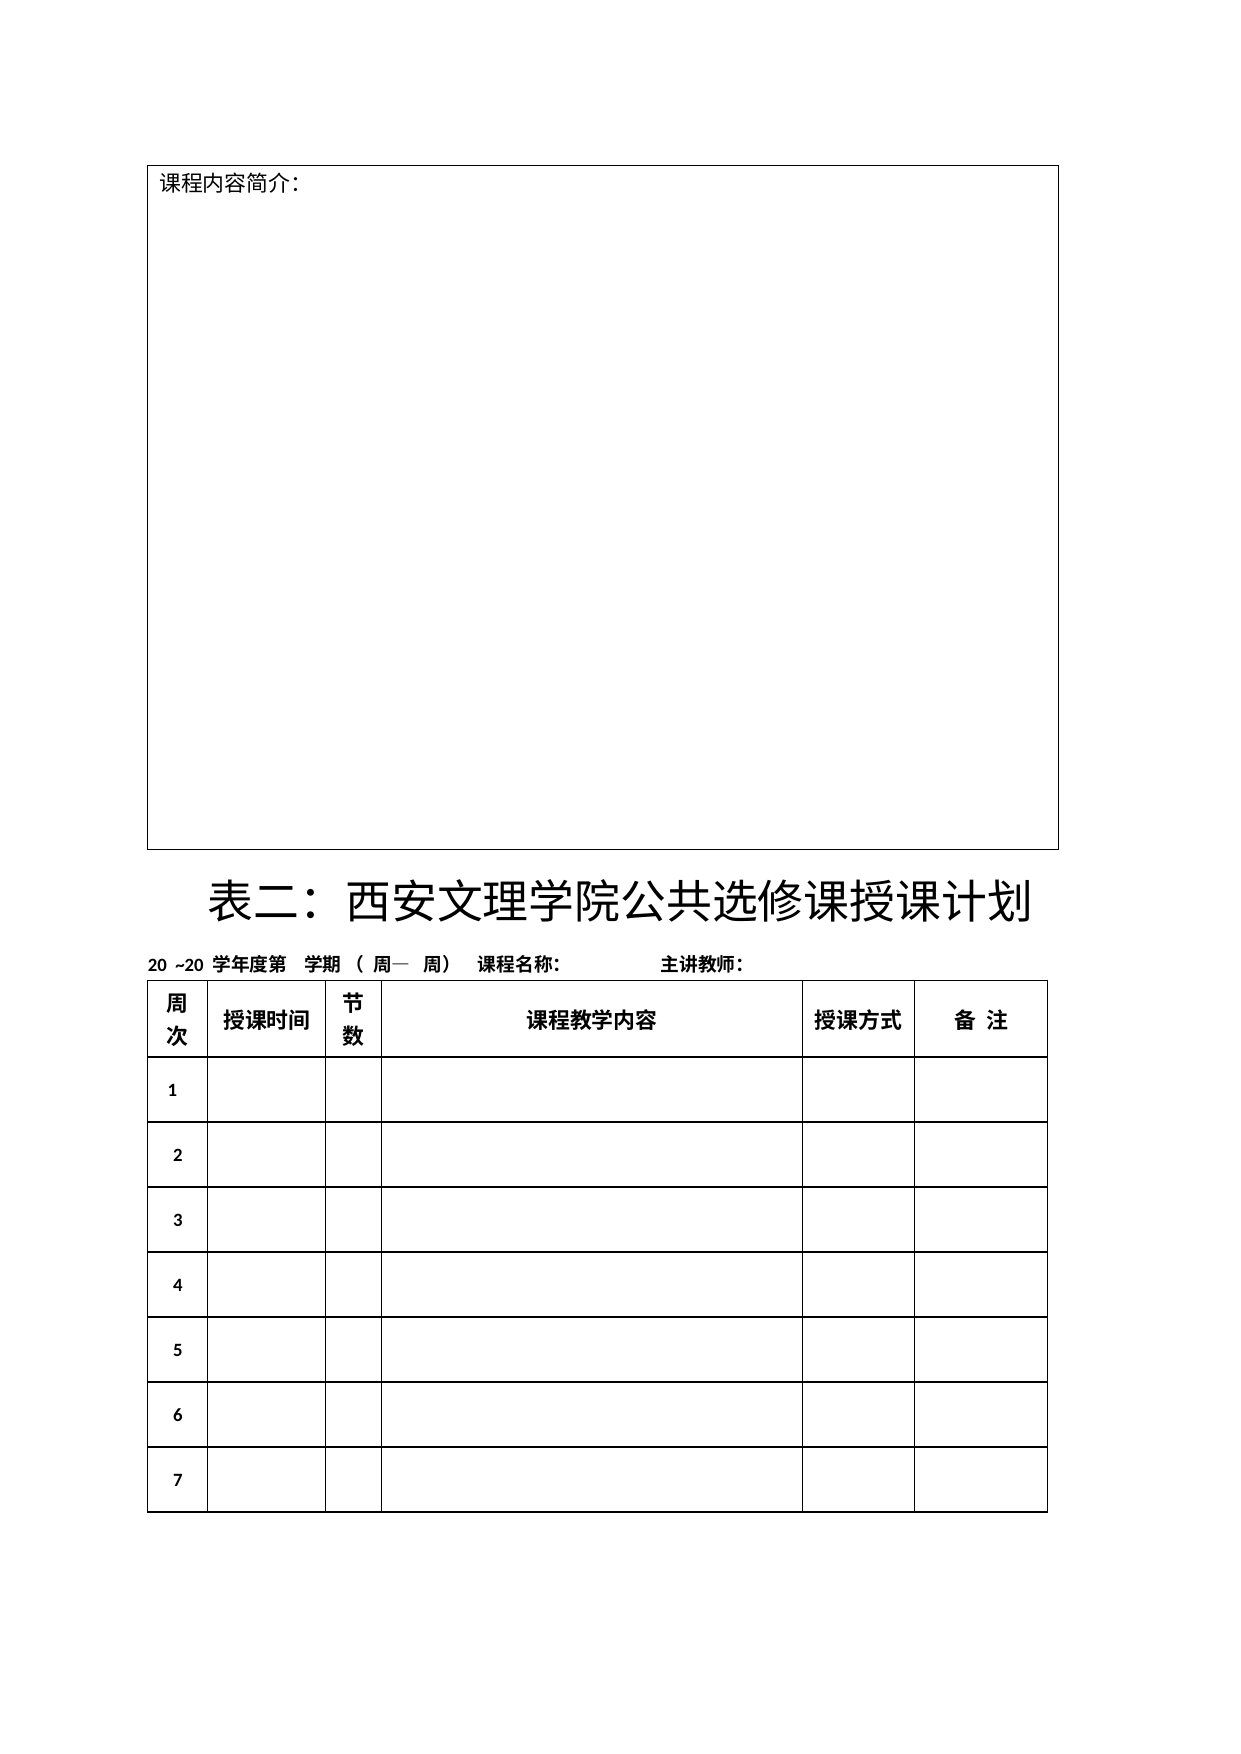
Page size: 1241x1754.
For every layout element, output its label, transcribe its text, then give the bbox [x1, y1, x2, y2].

table_cell [382, 1318, 802, 1381]
table_cell [208, 1058, 325, 1121]
table_cell [803, 1318, 914, 1381]
table_cell 1 [148, 1058, 207, 1121]
table_header 授课方式 [803, 981, 914, 1056]
table_header 周 次 [148, 981, 207, 1056]
table_cell [208, 1253, 325, 1316]
table_cell [382, 1253, 802, 1316]
table_cell [915, 1318, 1047, 1381]
table_cell [915, 1253, 1047, 1316]
table_cell [382, 1123, 802, 1186]
table_cell [803, 1448, 914, 1511]
table_cell [382, 1448, 802, 1511]
table_cell [208, 1448, 325, 1511]
table_cell 课程内容简介： [148, 166, 1058, 848]
table_cell [803, 1188, 914, 1251]
table_cell 6 [148, 1383, 207, 1446]
table_cell [208, 1123, 325, 1186]
table_cell 5 [148, 1318, 207, 1381]
text 表二：西安文理学院公共选修课授课计划 [148, 849, 1092, 947]
table_cell [382, 1188, 802, 1251]
table_cell 4 [148, 1253, 207, 1316]
table_header 课程教学内容 [382, 981, 802, 1056]
table_cell [382, 1058, 802, 1121]
table_cell [382, 1383, 802, 1446]
table_cell 2 [148, 1123, 207, 1186]
table_cell [326, 1448, 381, 1511]
table_cell [915, 1058, 1047, 1121]
table_cell [915, 1123, 1047, 1186]
table_cell [803, 1123, 914, 1186]
table_cell [208, 1383, 325, 1446]
table_cell [915, 1188, 1047, 1251]
table_cell [326, 1058, 381, 1121]
table_cell [208, 1318, 325, 1381]
table_cell [326, 1123, 381, 1186]
table_cell 3 [148, 1188, 207, 1251]
table_cell 7 [148, 1448, 207, 1511]
table_cell [915, 1383, 1047, 1446]
table_header 授课时间 [208, 981, 325, 1056]
table_cell [326, 1318, 381, 1381]
text 20 ~20 学年度第 学期 （ 周— 周） 课程名称： 主讲教师： [148, 947, 1092, 979]
table_header 备 注 [915, 981, 1047, 1056]
table_cell [208, 1188, 325, 1251]
table_header 节数 [326, 981, 381, 1056]
table_cell [326, 1253, 381, 1316]
table_cell [803, 1058, 914, 1121]
table_cell [803, 1253, 914, 1316]
table_cell [326, 1188, 381, 1251]
table_cell [803, 1383, 914, 1446]
table_cell [915, 1448, 1047, 1511]
table_cell [326, 1383, 381, 1446]
